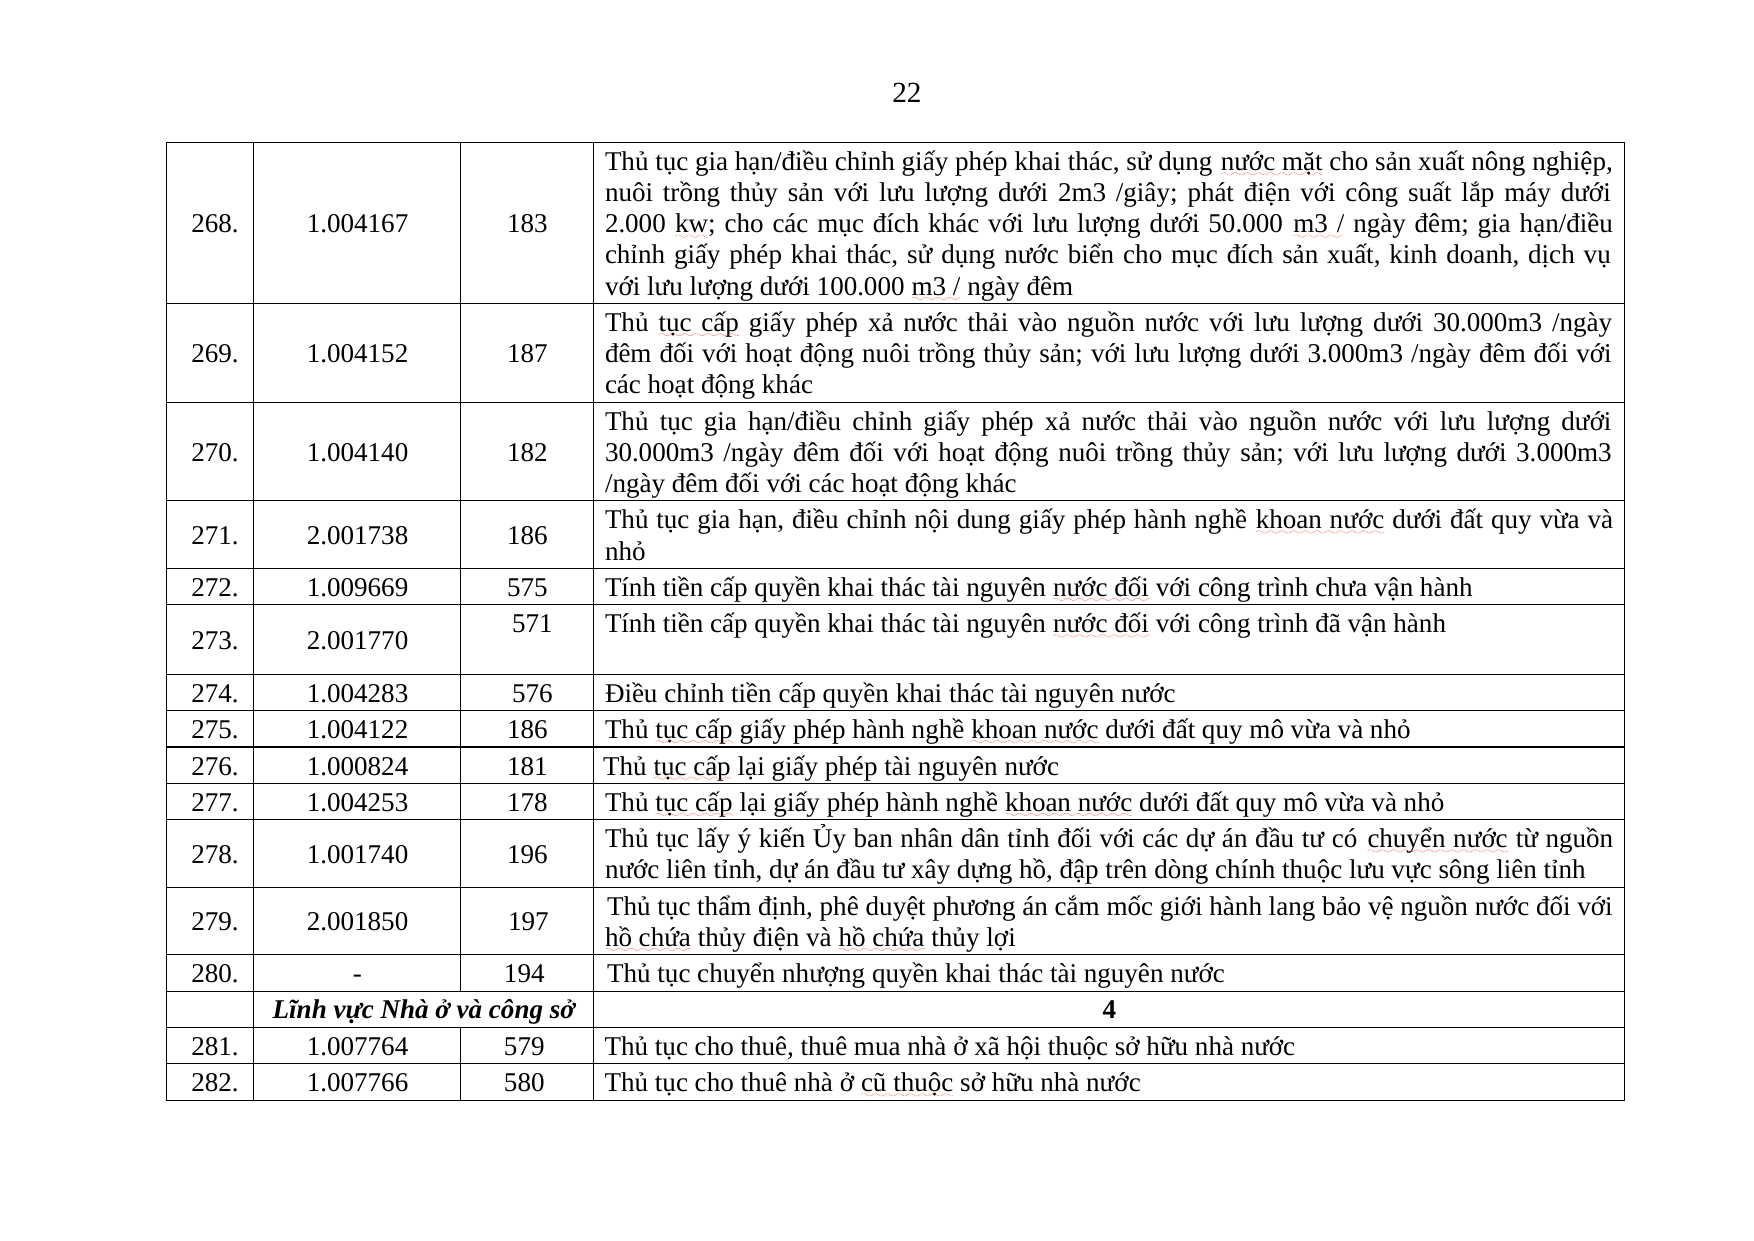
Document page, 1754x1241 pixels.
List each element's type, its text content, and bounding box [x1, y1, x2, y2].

table_cell 4 [594, 992, 1624, 1027]
table_cell 181 [461, 748, 593, 783]
table_cell Lĩnh vực Nhà ở và công sở [254, 992, 593, 1027]
table_cell 1.007766 [254, 1064, 460, 1099]
table_cell 1.004283 [254, 675, 460, 710]
table_cell 1.004122 [254, 711, 460, 746]
table_cell [167, 1028, 253, 1063]
table_cell [167, 605, 253, 674]
table_cell Thủ tục cấp giấy phép hành nghề khoan nước dưới đất quy mô vừa và nhỏ [594, 711, 1624, 746]
table_cell 576 [461, 675, 593, 710]
table_cell [167, 501, 253, 568]
table_cell [167, 784, 253, 819]
table_cell Tính tiền cấp quyền khai thác tài nguyên nước đối với công trình chưa vận hành [594, 569, 1624, 604]
table_cell 2.001770 [254, 605, 460, 674]
table_cell 187 [461, 304, 593, 402]
table_cell 194 [461, 955, 593, 991]
table_cell 2.001850 [254, 888, 460, 954]
table_cell 1.001740 [254, 820, 460, 887]
table_cell 579 [461, 1028, 593, 1063]
table_cell [167, 992, 253, 1027]
table_cell Thủ tục cấp lại giấy phép tài nguyên nước [594, 748, 1624, 783]
table_cell [167, 748, 253, 783]
table_cell Thủ tục thẩm định, phê duyệt phương án cắm mốc giới hành lang bảo vệ nguồn nước đối với hồ chứa thủy điện và hồ chứa thủy lợi [594, 888, 1624, 954]
table_cell [167, 143, 253, 303]
table_cell 575 [461, 569, 593, 604]
table_cell 1.004152 [254, 304, 460, 402]
table_cell [167, 820, 253, 887]
table_cell 1.007764 [254, 1028, 460, 1063]
table_cell 178 [461, 784, 593, 819]
table_cell Thủ tục gia hạn/điều chỉnh giấy phép khai thác, sử dụng nước mặt cho sản xuất nông nghiệp, nuôi trồng thủy sản với lưu lượng dưới 2m3 /giây; phát điện với công suất lắp máy dưới 2.000 kw; cho các mục đích khác với lưu lượng dưới 50.000 m3 / ngày đêm; gia hạn/điều chỉnh giấy phép khai thác, sử dụng nước biển cho mục đích sản xuất, kinh doanh, dịch vụ với lưu lượng dưới 100.000 m3 / ngày đêm [594, 143, 1624, 303]
table_cell 1.004167 [254, 143, 460, 303]
table_cell Điều chỉnh tiền cấp quyền khai thác tài nguyên nước [594, 675, 1624, 710]
table_cell 182 [461, 403, 593, 500]
table_cell 186 [461, 711, 593, 746]
table_cell [167, 675, 253, 710]
table_cell 1.004253 [254, 784, 460, 819]
table_cell Thủ tục chuyển nhượng quyền khai thác tài nguyên nước [594, 955, 1624, 991]
table_cell Thủ tục cấp giấy phép xả nước thải vào nguồn nước với lưu lượng dưới 30.000m3 /ngày đêm đối với hoạt động nuôi trồng thủy sản; với lưu lượng dưới 3.000m3 /ngày đêm đối với các hoạt động khác [594, 304, 1624, 402]
table_cell [167, 711, 253, 746]
table_cell [167, 888, 253, 954]
table_cell 186 [461, 501, 593, 568]
table_cell Thủ tục gia hạn, điều chỉnh nội dung giấy phép hành nghề khoan nước dưới đất quy vừa và nhỏ [594, 501, 1624, 568]
table_cell 571 [461, 605, 593, 674]
table_cell [167, 304, 253, 402]
table_cell Thủ tục cho thuê nhà ở cũ thuộc sở hữu nhà nước [594, 1064, 1624, 1099]
table_cell 1.009669 [254, 569, 460, 604]
table_cell [167, 1064, 253, 1099]
table_cell 183 [461, 143, 593, 303]
table_cell Thủ tục cho thuê, thuê mua nhà ở xã hội thuộc sở hữu nhà nước [594, 1028, 1624, 1063]
table_cell 1.000824 [254, 748, 460, 783]
table_cell 197 [461, 888, 593, 954]
table_cell Thủ tục lấy ý kiến Ủy ban nhân dân tỉnh đối với các dự án đầu tư có chuyển nước từ nguồn nước liên tỉnh, dự án đầu tư xây dựng hồ, đập trên dòng chính thuộc lưu vực sông liên tỉnh [594, 820, 1624, 887]
table_cell [167, 569, 253, 604]
table_cell 1.004140 [254, 403, 460, 500]
table_cell Thủ tục cấp lại giấy phép hành nghề khoan nước dưới đất quy mô vừa và nhỏ [594, 784, 1624, 819]
table_cell [167, 955, 253, 991]
table_cell Tính tiền cấp quyền khai thác tài nguyên nước đối với công trình đã vận hành [594, 605, 1624, 674]
table_cell 580 [461, 1064, 593, 1099]
table_cell [167, 403, 253, 500]
table_cell 196 [461, 820, 593, 887]
table_cell 2.001738 [254, 501, 460, 568]
table_cell Thủ tục gia hạn/điều chỉnh giấy phép xả nước thải vào nguồn nước với lưu lượng dưới 30.000m3 /ngày đêm đối với hoạt động nuôi trồng thủy sản; với lưu lượng dưới 3.000m3 /ngày đêm đối với các hoạt động khác [594, 403, 1624, 500]
table_cell - [254, 955, 460, 991]
